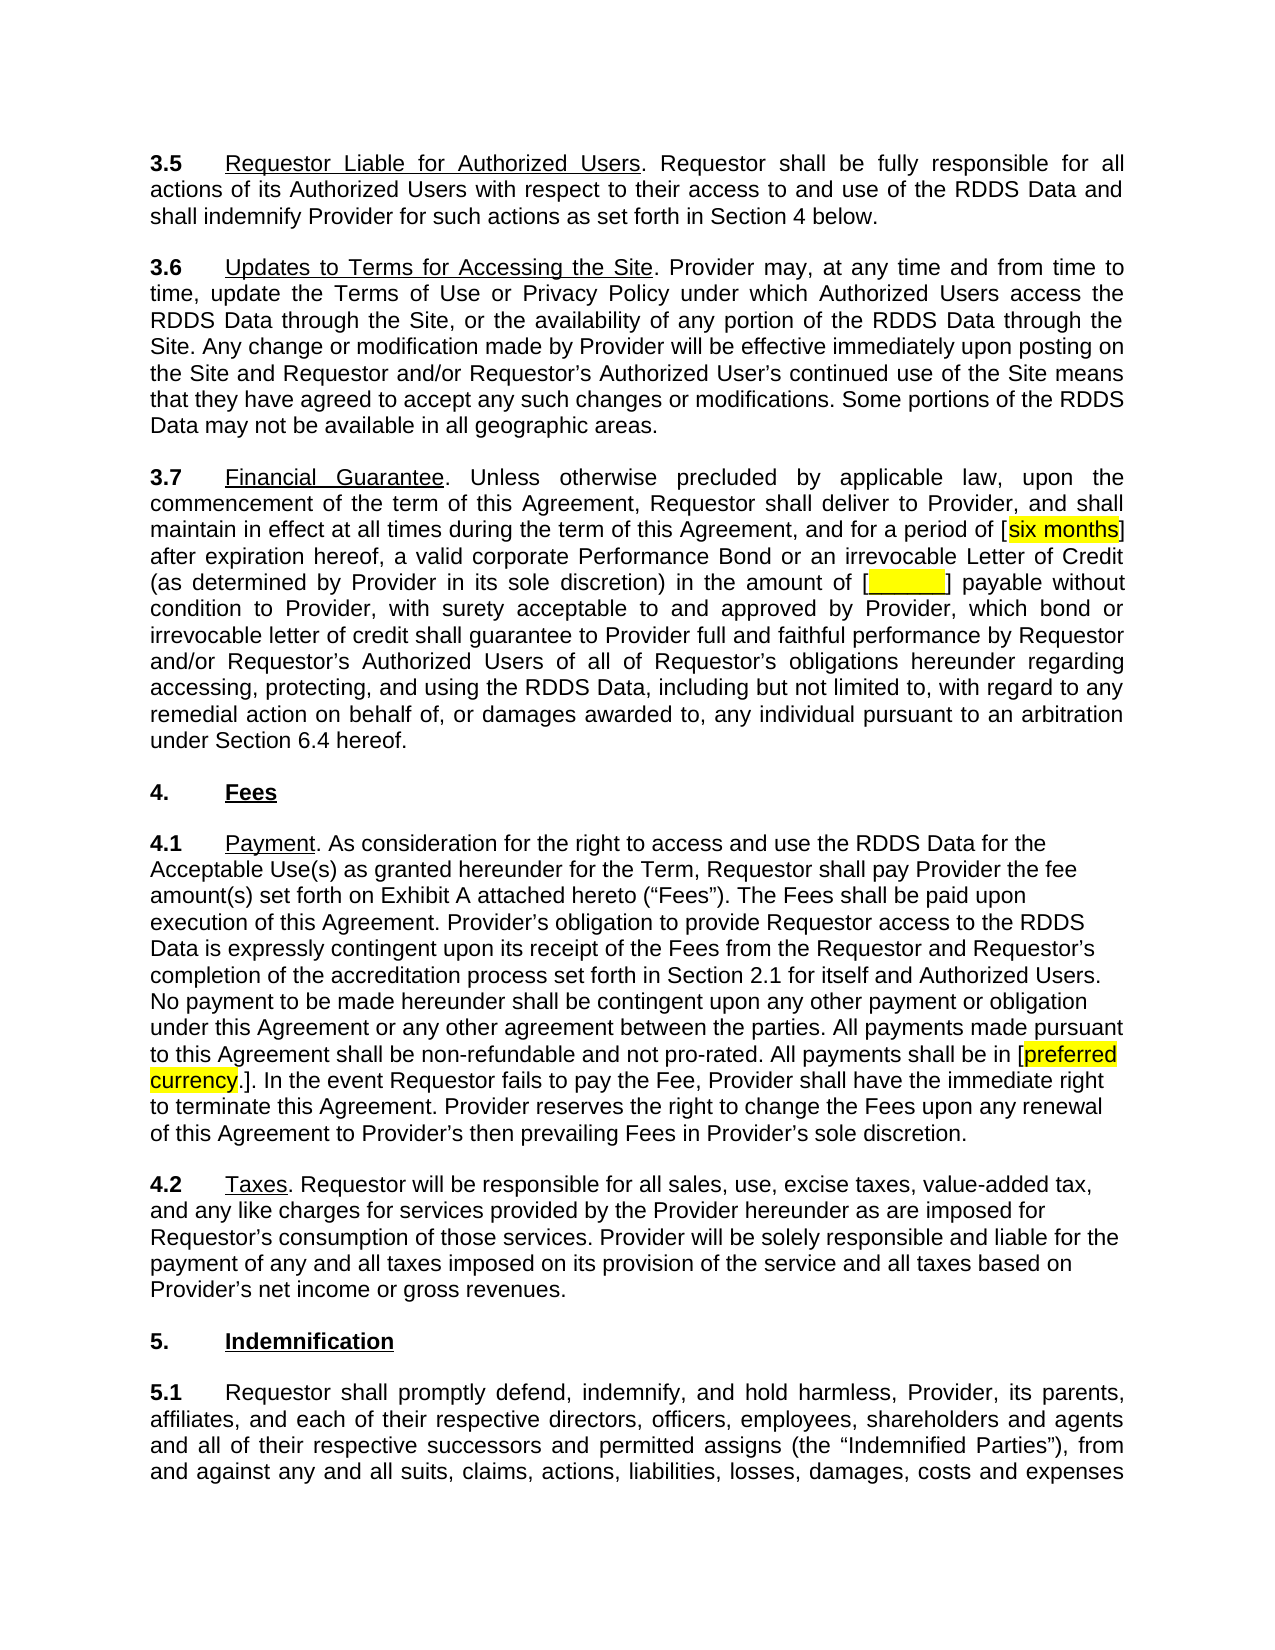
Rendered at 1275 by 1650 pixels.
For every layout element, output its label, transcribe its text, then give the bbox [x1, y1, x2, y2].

subtitle Fees [150, 778, 1125, 805]
text Taxes. Requestor will be responsible for all sales, use, excise taxes, value-added tax, and any like charges for services provided by the Provider hereunder as are imposed for Requestor’s consumption of those services. Provider will be solely responsible and liable for the payment of any and all taxes imposed on its provision of the service and all taxes based on Provider’s net income or gross revenues. [150, 1171, 1125, 1303]
text Requestor Liable for Authorized Users. Requestor shall be fully responsible for all actions of its Authorized Users with respect to their access to and use of the RDDS Data and shall indemnify Provider for such actions as set forth in Section 4 below. [150, 150, 1125, 229]
subtitle Indemnification [150, 1328, 1125, 1354]
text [150, 1379, 1125, 1484]
text Payment. As consideration for the right to access and use the RDDS Data for the Acceptable Use(s) as granted hereunder for the Term, Requestor shall pay Provider the fee amount(s) set forth on Exhibit A attached hereto (“Fees”). The Fees shall be paid upon execution of this Agreement. Provider’s obligation to provide Requestor access to the RDDS Data is expressly contingent upon its receipt of the Fees from the Requestor and Requestor’s completion of the accreditation process set forth in Section 2.1 for itself and Authorized Users. No payment to be made hereunder shall be contingent upon any other payment or obligation under this Agreement or any other agreement between the parties. All payments made pursuant to this Agreement shall be non-refundable and not pro-rated. All payments shall be in [preferred currency.]. In the event Requestor fails to pay the Fee, Provider shall have the immediate right to terminate this Agreement. Provider reserves the right to change the Fees upon any renewal of this Agreement to Provider’s then prevailing Fees in Provider’s sole discretion. [150, 830, 1125, 1146]
text Financial Guarantee. Unless otherwise precluded by applicable law, upon the commencement of the term of this Agreement, Requestor shall deliver to Provider, and shall maintain in effect at all times during the term of this Agreement, and for a period of [six months] after expiration hereof, a valid corporate Performance Bond or an irrevocable Letter of Credit (as determined by Provider in its sole discretion) in the amount of [______] payable without condition to Provider, with surety acceptable to and approved by Provider, which bond or irrevocable letter of credit shall guarantee to Provider full and faithful performance by Requestor and/or Requestor’s Authorized Users of all of Requestor’s obligations hereunder regarding accessing, protecting, and using the RDDS Data, including but not limited to, with regard to any remedial action on behalf of, or damages awarded to, any individual pursuant to an arbitration under Section 6.4 hereof. [150, 463, 1125, 753]
text Updates to Terms for Accessing the Site. Provider may, at any time and from time to time, update the Terms of Use or Privacy Policy under which Authorized Users access the RDDS Data through the Site, or the availability of any portion of the RDDS Data through the Site. Any change or modification made by Provider will be effective immediately upon posting on the Site and Requestor and/or Requestor’s Authorized User’s continued use of the Site means that they have agreed to accept any such changes or modifications. Some portions of the RDDS Data may not be available in all geographic areas. [150, 254, 1125, 438]
